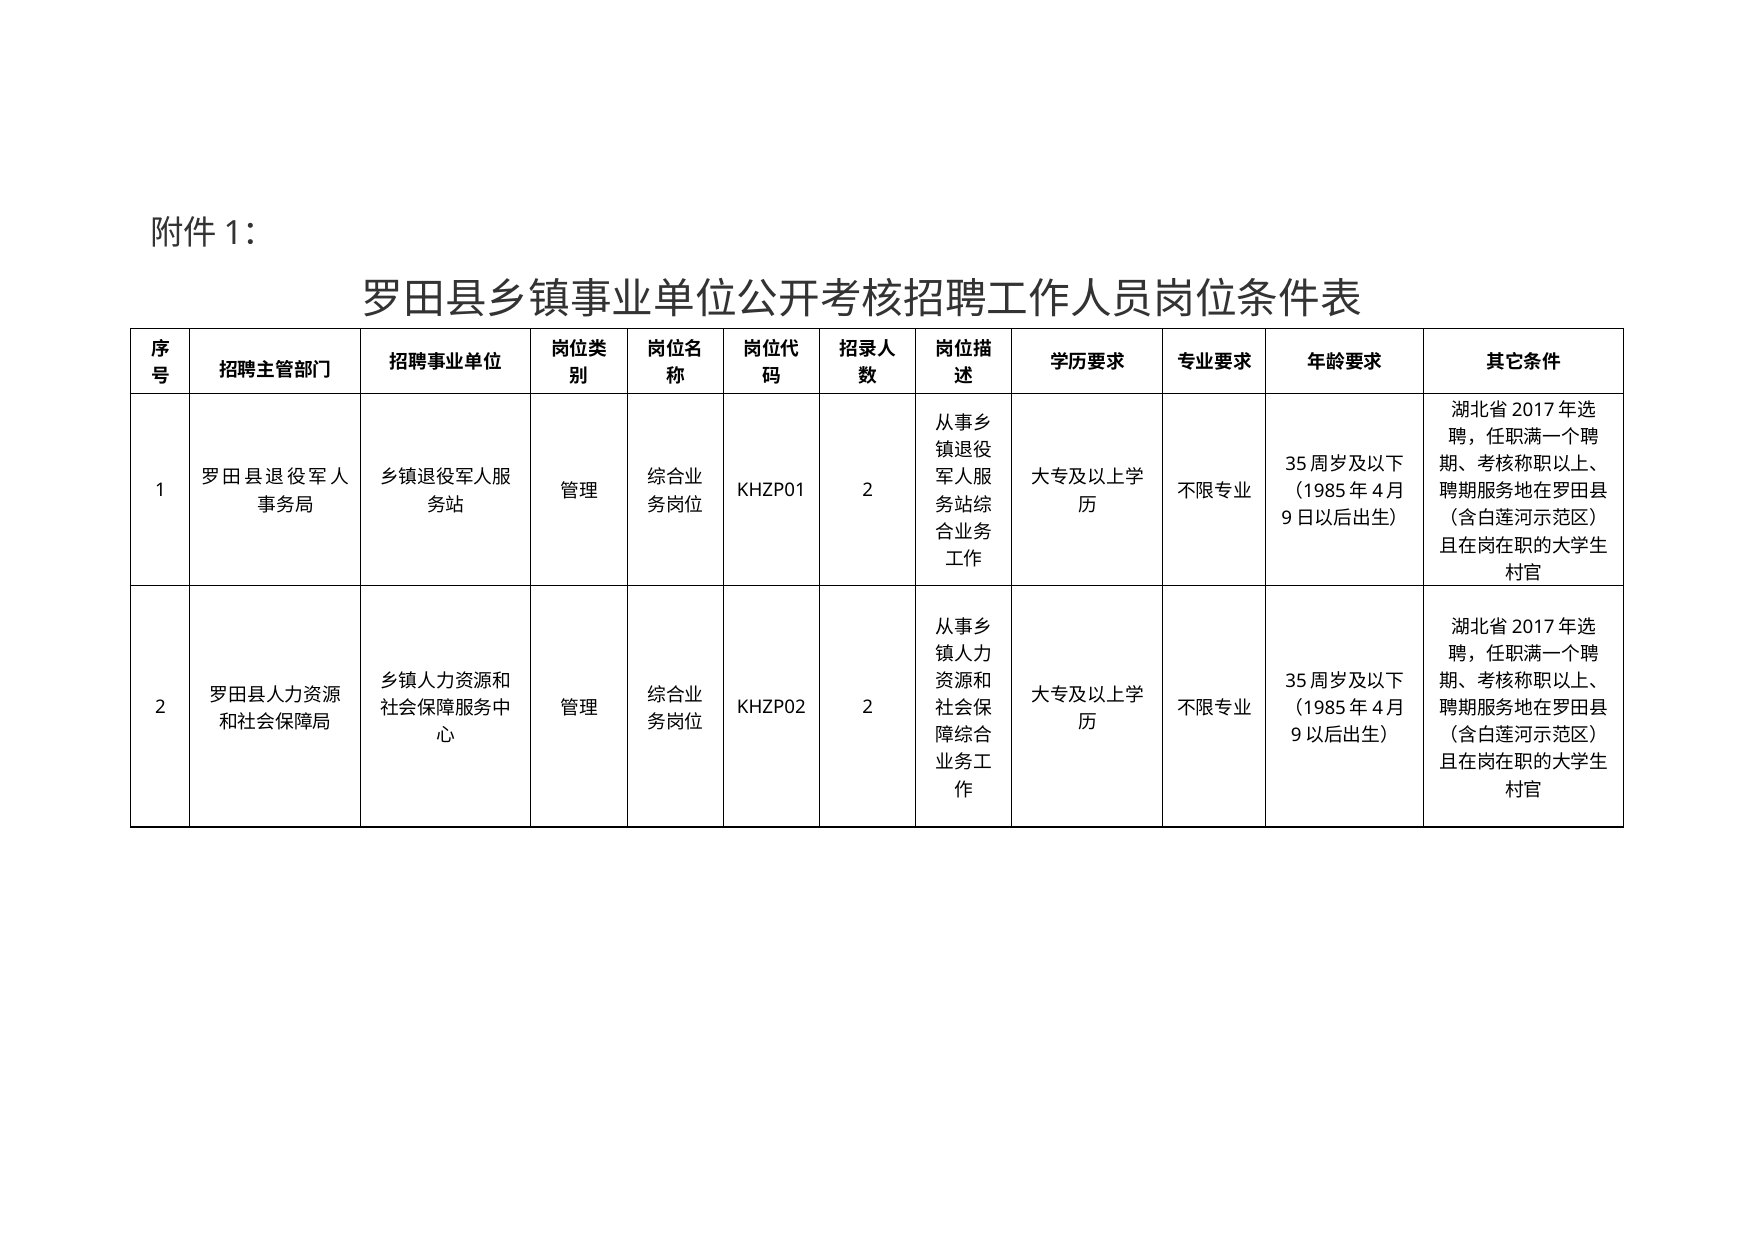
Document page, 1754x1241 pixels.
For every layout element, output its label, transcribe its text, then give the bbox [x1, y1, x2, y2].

table_cell 大专及以上学历 [1012, 586, 1162, 826]
table_cell 罗田县退役军人事务局 [190, 394, 360, 585]
table_cell 乡镇退役军人服务站 [361, 394, 530, 585]
table_cell 2 [820, 586, 915, 826]
text 附件1： [150, 198, 1573, 263]
table_header 年龄要求 [1266, 329, 1423, 392]
table_cell 2 [131, 586, 189, 826]
table_header 招聘事业单位 [361, 329, 530, 392]
table_header 岗位描述 [916, 329, 1011, 392]
table_header 招聘主管部门 [190, 329, 360, 392]
table_header 招录人数 [820, 329, 915, 392]
table_cell 2 [820, 394, 915, 585]
table_cell 管理 [531, 586, 627, 826]
table_cell 不限专业 [1163, 394, 1265, 585]
table_cell 综合业务岗位 [628, 394, 723, 585]
table_cell 大专及以上学历 [1012, 394, 1162, 585]
table_cell KHZP01 [724, 394, 819, 585]
table_header 岗位代码 [724, 329, 819, 392]
table_header 其它条件 [1424, 329, 1623, 392]
table_cell 不限专业 [1163, 586, 1265, 826]
table_cell 35周岁及以下（1985年4月 9日以后出生） [1266, 394, 1423, 585]
table_cell 罗田县人力资源和社会保障局 [190, 586, 360, 826]
table_cell 35周岁及以下（1985年4月 9以后出生） [1266, 586, 1423, 826]
table_cell 1 [131, 394, 189, 585]
table_cell 乡镇人力资源和社会保障服务中心 [361, 586, 530, 826]
table_header 学历要求 [1012, 329, 1162, 392]
table_header 岗位名称 [628, 329, 723, 392]
table_cell 从事乡镇退役军人服务站综合业务工作 [916, 394, 1011, 585]
table_cell 综合业务岗位 [628, 586, 723, 826]
table_cell 湖北省2017年选聘，任职满一个聘期、考核称职以上、聘期服务地在罗田县（含白莲河示范区）且在岗在职的大学生村官 [1424, 394, 1623, 585]
table_header 专业要求 [1163, 329, 1265, 392]
table_cell 湖北省2017年选聘，任职满一个聘期、考核称职以上、聘期服务地在罗田县（含白莲河示范区）且在岗在职的大学生村官 [1424, 586, 1623, 826]
table_header 序号 [131, 329, 189, 392]
table_cell KHZP02 [724, 586, 819, 826]
table_header 岗位类别 [531, 329, 627, 392]
table_cell 管理 [531, 394, 627, 585]
table_cell 从事乡镇人力资源和社会保障综合业务工作 [916, 586, 1011, 826]
text 罗田县乡镇事业单位公开考核招聘工作人员岗位条件表 [150, 263, 1573, 328]
